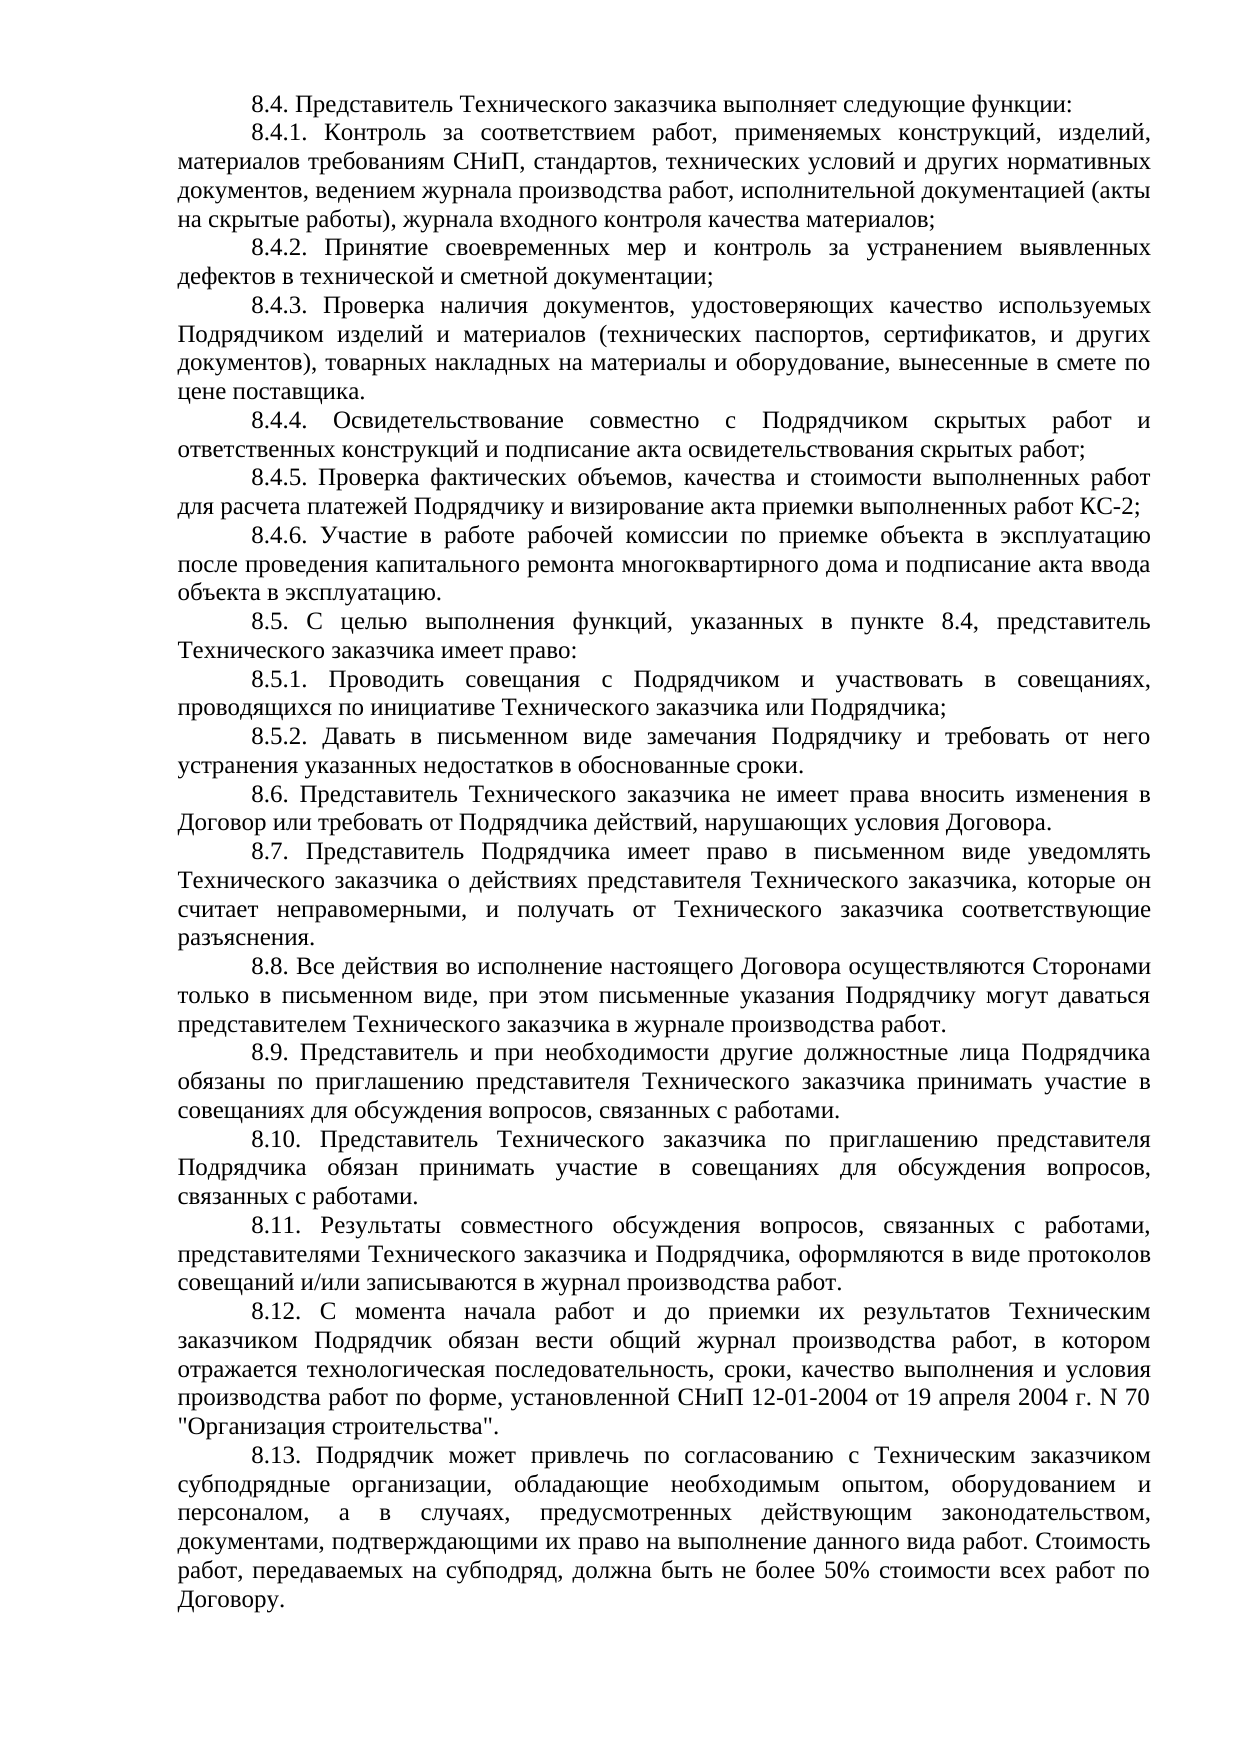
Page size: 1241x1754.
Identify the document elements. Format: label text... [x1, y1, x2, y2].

text 8.9. Представитель и при необходимости другие должностные лица Подрядчика обязаны по приглашению представителя Технического заказчика принимать участие в совещаниях для обсуждения вопросов, связанных с работами. [177, 1037, 1152, 1124]
text 8.4. Представитель Технического заказчика выполняет следующие функции: [177, 89, 1152, 117]
text 8.8. Все действия во исполнение настоящего Договора осуществляются Сторонами только в письменном виде, при этом письменные указания Подрядчику могут даваться представителем Технического заказчика в журнале производства работ. [177, 951, 1152, 1037]
text 8.13. Подрядчик может привлечь по согласованию с Техническим заказчиком субподрядные организации, обладающие необходимым опытом, оборудованием и персоналом, а в случаях, предусмотренных действующим законодательством, документами, подтверждающими их право на выполнение данного вида работ. Стоимость работ, передаваемых на субподряд, должна быть не более 50% стоимости всех работ по Договору. [177, 1440, 1152, 1612]
text 8.4.1. Контроль за соответствием работ, применяемых конструкций, изделий, материалов требованиям СНиП, стандартов, технических условий и других нормативных документов, ведением журнала производства работ, исполнительной документацией (акты на скрытые работы), журнала входного контроля качества материалов; [177, 117, 1152, 232]
text 8.5.1. Проводить совещания с Подрядчиком и участвовать в совещаниях, проводящихся по инициативе Технического заказчика или Подрядчика; [177, 664, 1152, 721]
text 8.12. С момента начала работ и до приемки их результатов Техническим заказчиком Подрядчик обязан вести общий журнал производства работ, в котором отражается технологическая последовательность, сроки, качество выполнения и условия производства работ по форме, установленной СНиП 12-01-2004 от 19 апреля . N 70 "Организация строительства". [177, 1296, 1152, 1440]
text 8.4.2. Принятие своевременных мер и контроль за устранением выявленных дефектов в технической и сметной документации; [177, 232, 1152, 290]
text 8.5.2. Давать в письменном виде замечания Подрядчику и требовать от него устранения указанных недостатков в обоснованные сроки. [177, 721, 1152, 779]
text 8.11. Результаты совместного обсуждения вопросов, связанных с работами, представителями Технического заказчика и Подрядчика, оформляются в виде протоколов совещаний и/или записываются в журнал производства работ. [177, 1210, 1152, 1296]
text 8.4.5. Проверка фактических объемов, качества и стоимости выполненных работ для расчета платежей Подрядчику и визирование акта приемки выполненных работ КС-2; [177, 462, 1152, 520]
text 8.4.3. Проверка наличия документов, удостоверяющих качество используемых Подрядчиком изделий и материалов (технических паспортов, сертификатов, и других документов), товарных накладных на материалы и оборудование, вынесенные в смете по цене поставщика. [177, 290, 1152, 405]
text 8.4.4. Освидетельствование совместно с Подрядчиком скрытых работ и ответственных конструкций и подписание акта освидетельствования скрытых работ; [177, 405, 1152, 462]
text 8.4.6. Участие в работе рабочей комиссии по приемке объекта в эксплуатацию после проведения капитального ремонта многоквартирного дома и подписание акта ввода объекта в эксплуатацию. [177, 520, 1152, 606]
text 8.7. Представитель Подрядчика имеет право в письменном виде уведомлять Технического заказчика о действиях представителя Технического заказчика, которые он считает неправомерными, и получать от Технического заказчика соответствующие разъяснения. [177, 836, 1152, 951]
text 8.10. Представитель Технического заказчика по приглашению представителя Подрядчика обязан принимать участие в совещаниях для обсуждения вопросов, связанных с работами. [177, 1124, 1152, 1210]
text 8.5. С целью выполнения функций, указанных в пункте 8.4, представитель Технического заказчика имеет право: [177, 606, 1152, 664]
text 8.6. Представитель Технического заказчика не имеет права вносить изменения в Договор или требовать от Подрядчика действий, нарушающих условия Договора. [177, 779, 1152, 836]
